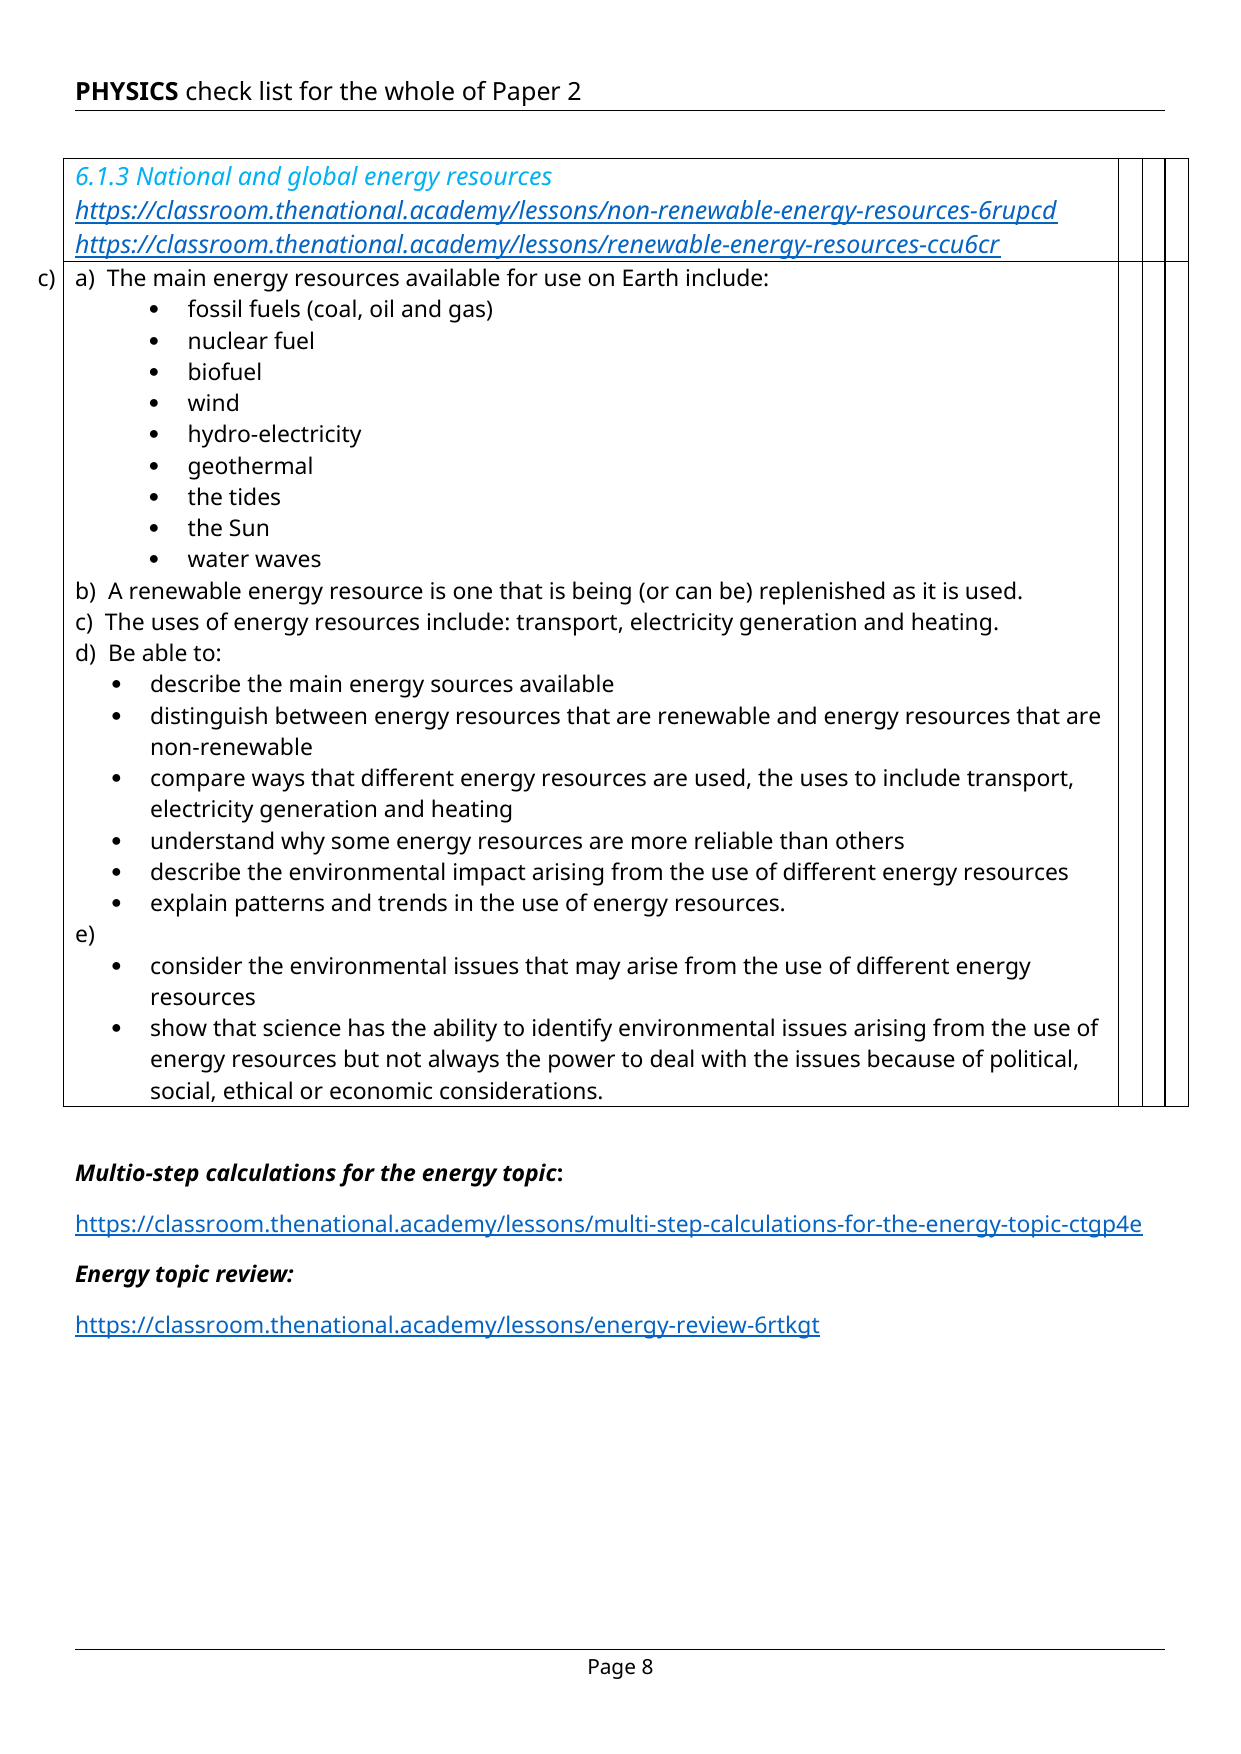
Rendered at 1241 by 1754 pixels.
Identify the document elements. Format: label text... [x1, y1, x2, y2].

table_cell [1166, 262, 1188, 1106]
table_header [1119, 159, 1142, 261]
text Energy topic review: [75, 1258, 1165, 1289]
text https://classroom.thenational.academy/lessons/energy-review-6rtkgt [75, 1308, 1165, 1340]
table_header 6.1.3 National and global energy resources https://classroom.thenational.academy/lessons/non-renewable-energy-resources-6rupcd https://classroom.thenational.academy/lessons/renewable-energy-resources-ccu6cr [64, 159, 1118, 261]
table_cell [1143, 262, 1164, 1106]
table_header [1143, 159, 1164, 261]
table_header [1166, 159, 1188, 261]
text Multio-step calculations for the energy topic: [75, 1157, 1165, 1188]
text https://classroom.thenational.academy/lessons/multi-step-calculations-for-the-energy-topic-ctgp4e [75, 1208, 1165, 1239]
table_cell [1119, 262, 1142, 1106]
table_cell a) The main energy resources available for use on Earth include: fossil fuels (coal, oil and gas) nuclear fuel biofuel wind hydro-electricity geothermal the tides the Sun water waves b) A renewable energy resource is one that is being (or can be) replenished as it is used. c) The uses of energy resources include: transport, electricity generation and heating. d) Be able to: describe the main energy sources available distinguish between energy resources that are renewable and energy resources that are non-renewable compare ways that different energy resources are used, the uses to include transport, electricity generation and heating understand why some energy resources are more reliable than others describe the environmental impact arising from the use of different energy resources explain patterns and trends in the use of energy resources. e) consider the environmental issues that may arise from the use of different energy resources show that science has the ability to identify environmental issues arising from the use of energy resources but not always the power to deal with the issues because of political, social, ethical or economic considerations. [64, 262, 1118, 1106]
